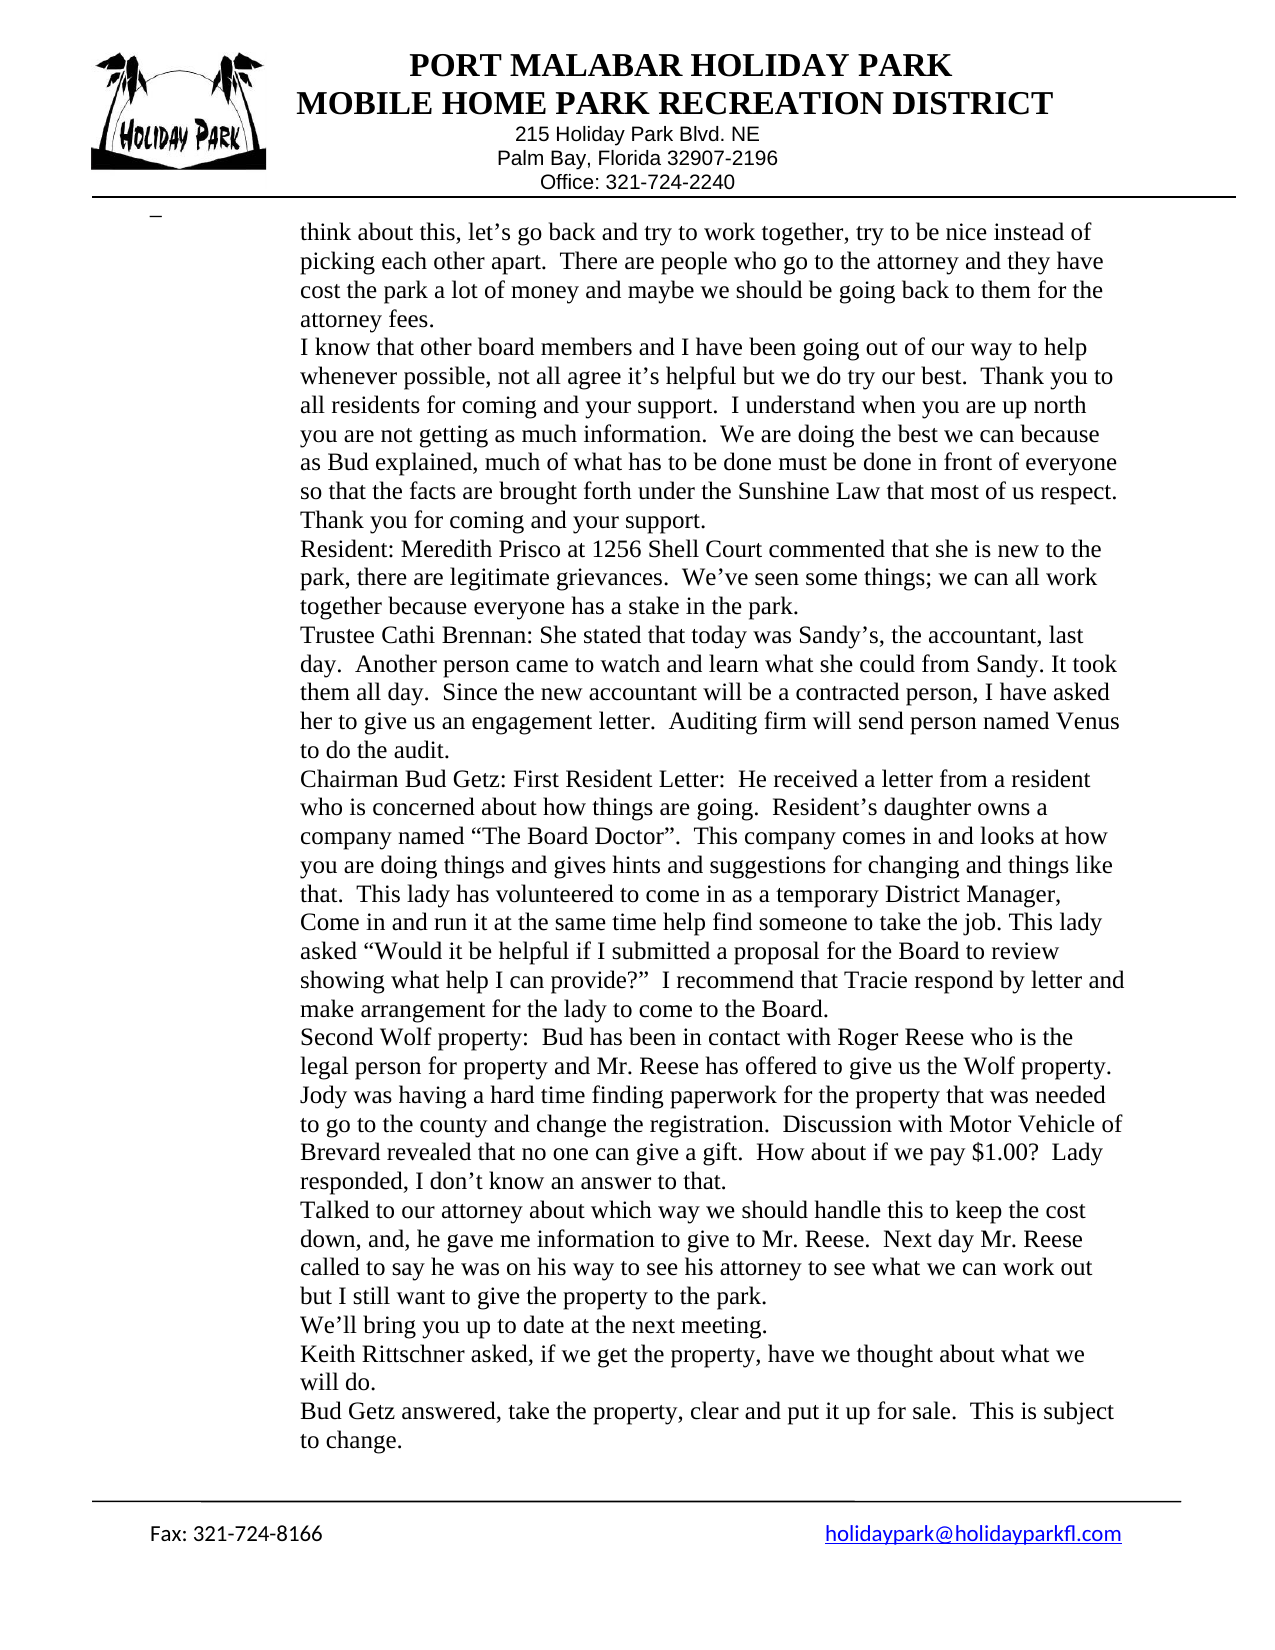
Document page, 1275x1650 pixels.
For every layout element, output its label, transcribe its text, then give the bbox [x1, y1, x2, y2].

text down, and, he gave me information to give to Mr. Reese. Next day Mr. Reese called to say he was on his way to see his attorney to see what we can work out but I still want to give the property to the park. [300, 1224, 1125, 1310]
picture [91, 52, 267, 189]
text Talked to our attorney about which way we should handle this to keep the cost [300, 1195, 1125, 1224]
text I know that other board members and I have been going out of our way to help whenever possible, not all agree it’s helpful but we do try our best. Thank you to all residents for coming and your support. I understand when you are up north you are not getting as much information. We are doing the best we can because as Bud explained, much of what has to be done must be done in front of everyone so that the facts are brought forth under the Sunshine Law that most of us respect. Thank you for coming and your support. [300, 332, 1125, 534]
text Bud Getz answered, take the property, clear and put it up for sale. This is subject to change. [300, 1396, 1125, 1454]
text Resident: Meredith Prisco at 1256 Shell Court commented that she is new to the park, there are legitimate grievances. We’ve seen some things; we can all work together because everyone has a stake in the park. [300, 534, 1125, 620]
text Trustee Cathi Brennan: She stated that today was Sandy’s, the accountant, last day. Another person came to watch and learn what she could from Sandy. It took them all day. Since the new accountant will be a contracted person, I have asked her to give us an engagement letter. Auditing firm will send person named Venus to do the audit. [300, 620, 1125, 764]
text Keith Rittschner asked, if we get the property, have we thought about what we will do. [300, 1339, 1125, 1396]
text Chairman Bud Getz: First Resident Letter: He received a letter from a resident who is concerned about how things are going. Resident’s daughter owns a company named “The Board Doctor”. This company comes in and looks at how you are doing things and gives hints and suggestions for changing and things like that. This lady has volunteered to come in as a temporary District Manager, Come in and run it at the same time help find someone to take the job. This lady asked “Would it be helpful if I submitted a proposal for the Board to review showing what help I can provide?” I recommend that Tracie respond by letter and make arrangement for the lady to come to the Board. [300, 764, 1125, 1022]
text We’ll bring you up to date at the next meeting. [300, 1310, 1125, 1339]
text Second Wolf property: Bud has been in contact with Roger Reese who is the legal person for property and Mr. Reese has offered to give us the Wolf property. Jody was having a hard time finding paperwork for the property that was needed to go to the county and change the registration. Discussion with Motor Vehicle of Brevard revealed that no one can give a gift. How about if we pay $1.00? Lady responded, I don’t know an answer to that. [300, 1022, 1125, 1195]
